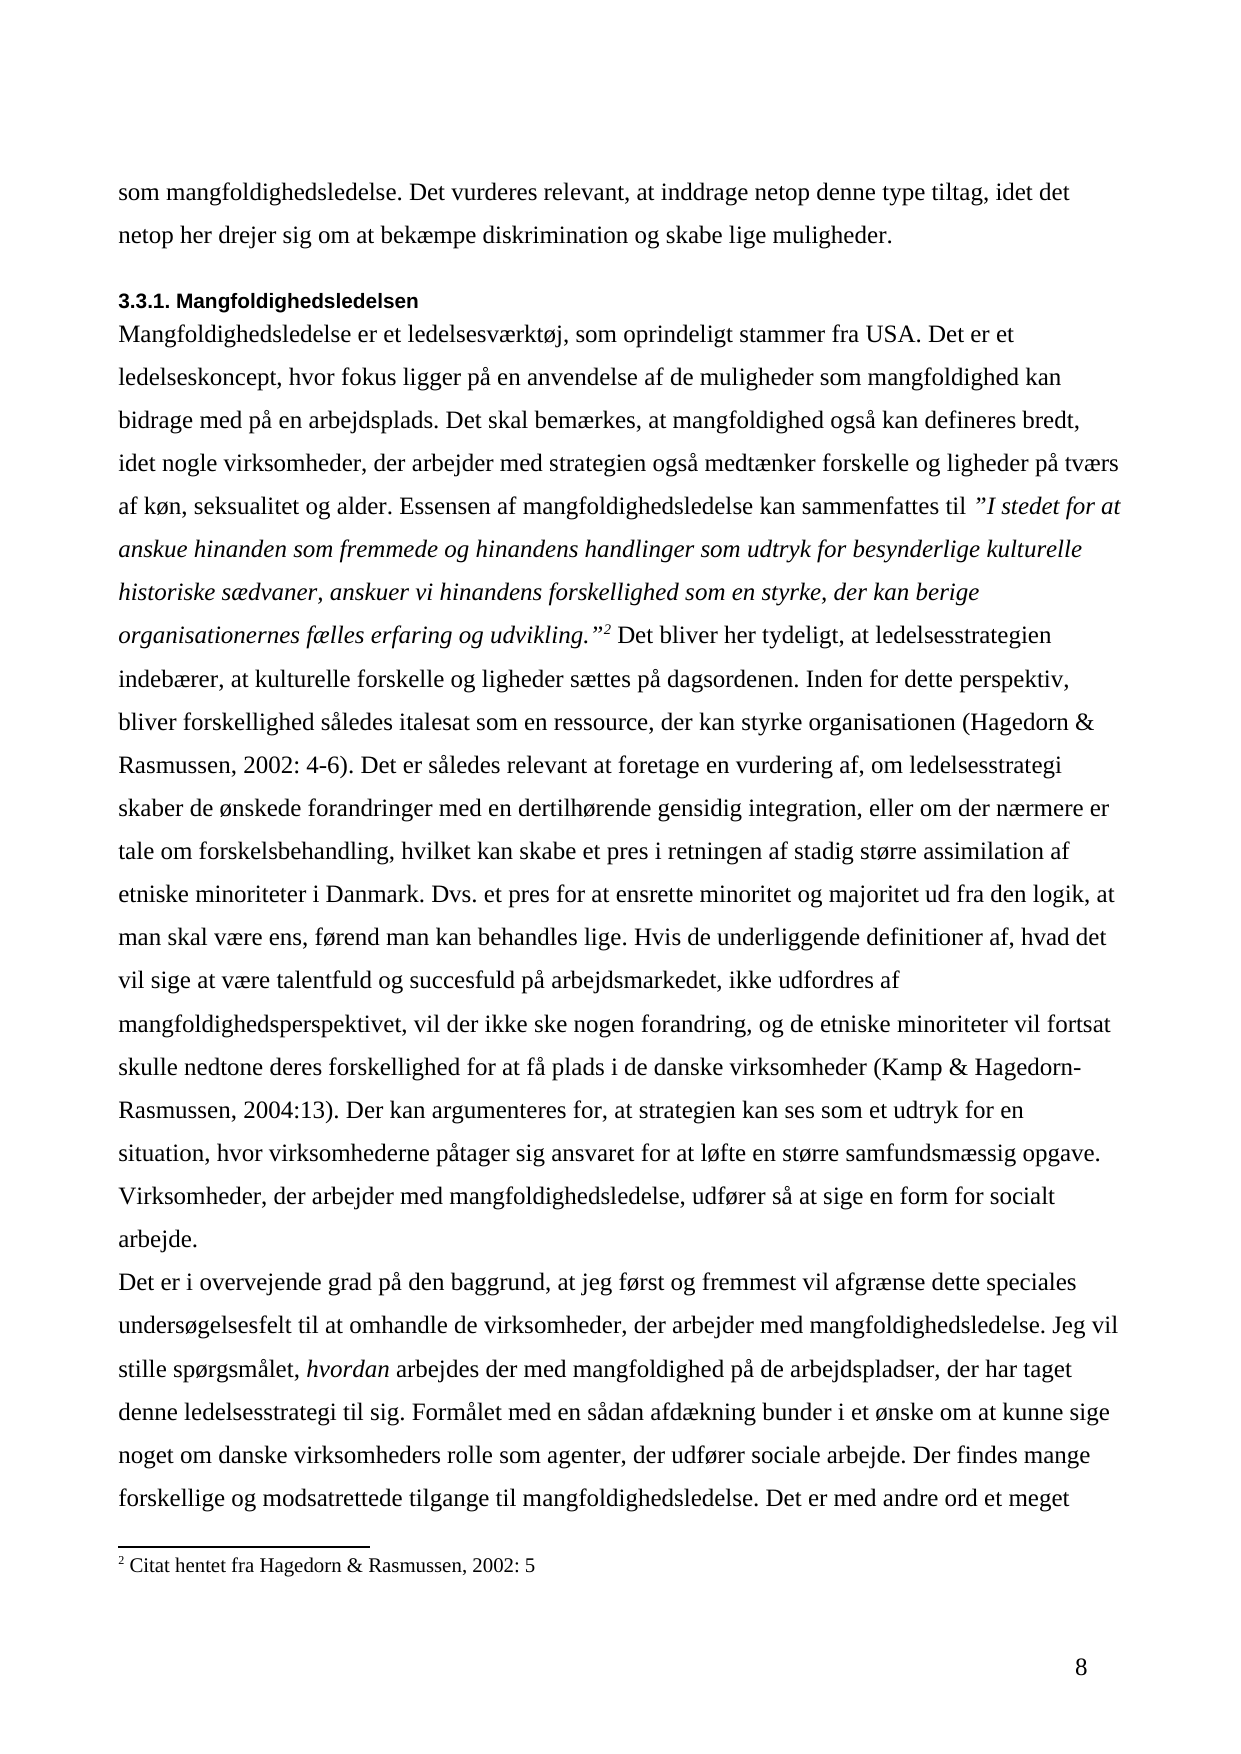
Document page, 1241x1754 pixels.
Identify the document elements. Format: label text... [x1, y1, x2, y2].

text Mangfoldighedsledelse er et ledelsesværktøj, som oprindeligt stammer fra USA. Det er et ledelseskoncept, hvor fokus ligger på en anvendelse af de muligheder som mangfoldighed kan bidrage med på en arbejdsplads. Det skal bemærkes, at mangfoldighed også kan defineres bredt, idet nogle virksomheder, der arbejder med strategien også medtænker forskelle og ligheder på tværs af køn, seksualitet og alder. Essensen af mangfoldighedsledelse kan sammenfattes til ”I stedet for at anskue hinanden som fremmede og hinandens handlinger som udtryk for besynderlige kulturelle historiske sædvaner, anskuer vi hinandens forskellighed som en styrke, der kan berige organisationernes fælles erfaring og udvikling.” Det bliver her tydeligt, at ledelsesstrategien indebærer, at kulturelle forskelle og ligheder sættes på dagsordenen. Inden for dette perspektiv, bliver forskellighed således italesat som en ressource, der kan styrke organisationen (Hagedorn & Rasmussen, 2002: 4-6). Det er således relevant at foretage en vurdering af, om ledelsesstrategi skaber de ønskede forandringer med en dertilhørende gensidig integration, eller om der nærmere er tale om forskelsbehandling, hvilket kan skabe et pres i retningen af stadig større assimilation af etniske minoriteter i Danmark. Dvs. et pres for at ensrette minoritet og majoritet ud fra den logik, at man skal være ens, førend man kan behandles lige. Hvis de underliggende definitioner af, hvad det vil sige at være talentfuld og succesfuld på arbejdsmarkedet, ikke udfordres af mangfoldighedsperspektivet, vil der ikke ske nogen forandring, og de etniske minoriteter vil fortsat skulle nedtone deres forskellighed for at få plads i de danske virksomheder (Kamp & Hagedorn-Rasmussen, 2004:13). Der kan argumenteres for, at strategien kan ses som et udtryk for en situation, hvor virksomhederne påtager sig ansvaret for at løfte en større samfundsmæssig opgave. Virksomheder, der arbejder med mangfoldighedsledelse, udfører så at sige en form for socialt arbejde. [118, 319, 1122, 1253]
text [118, 1267, 1122, 1512]
subtitle 3.3.1. Mangfoldighedsledelsen [118, 288, 1122, 312]
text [118, 177, 1122, 249]
